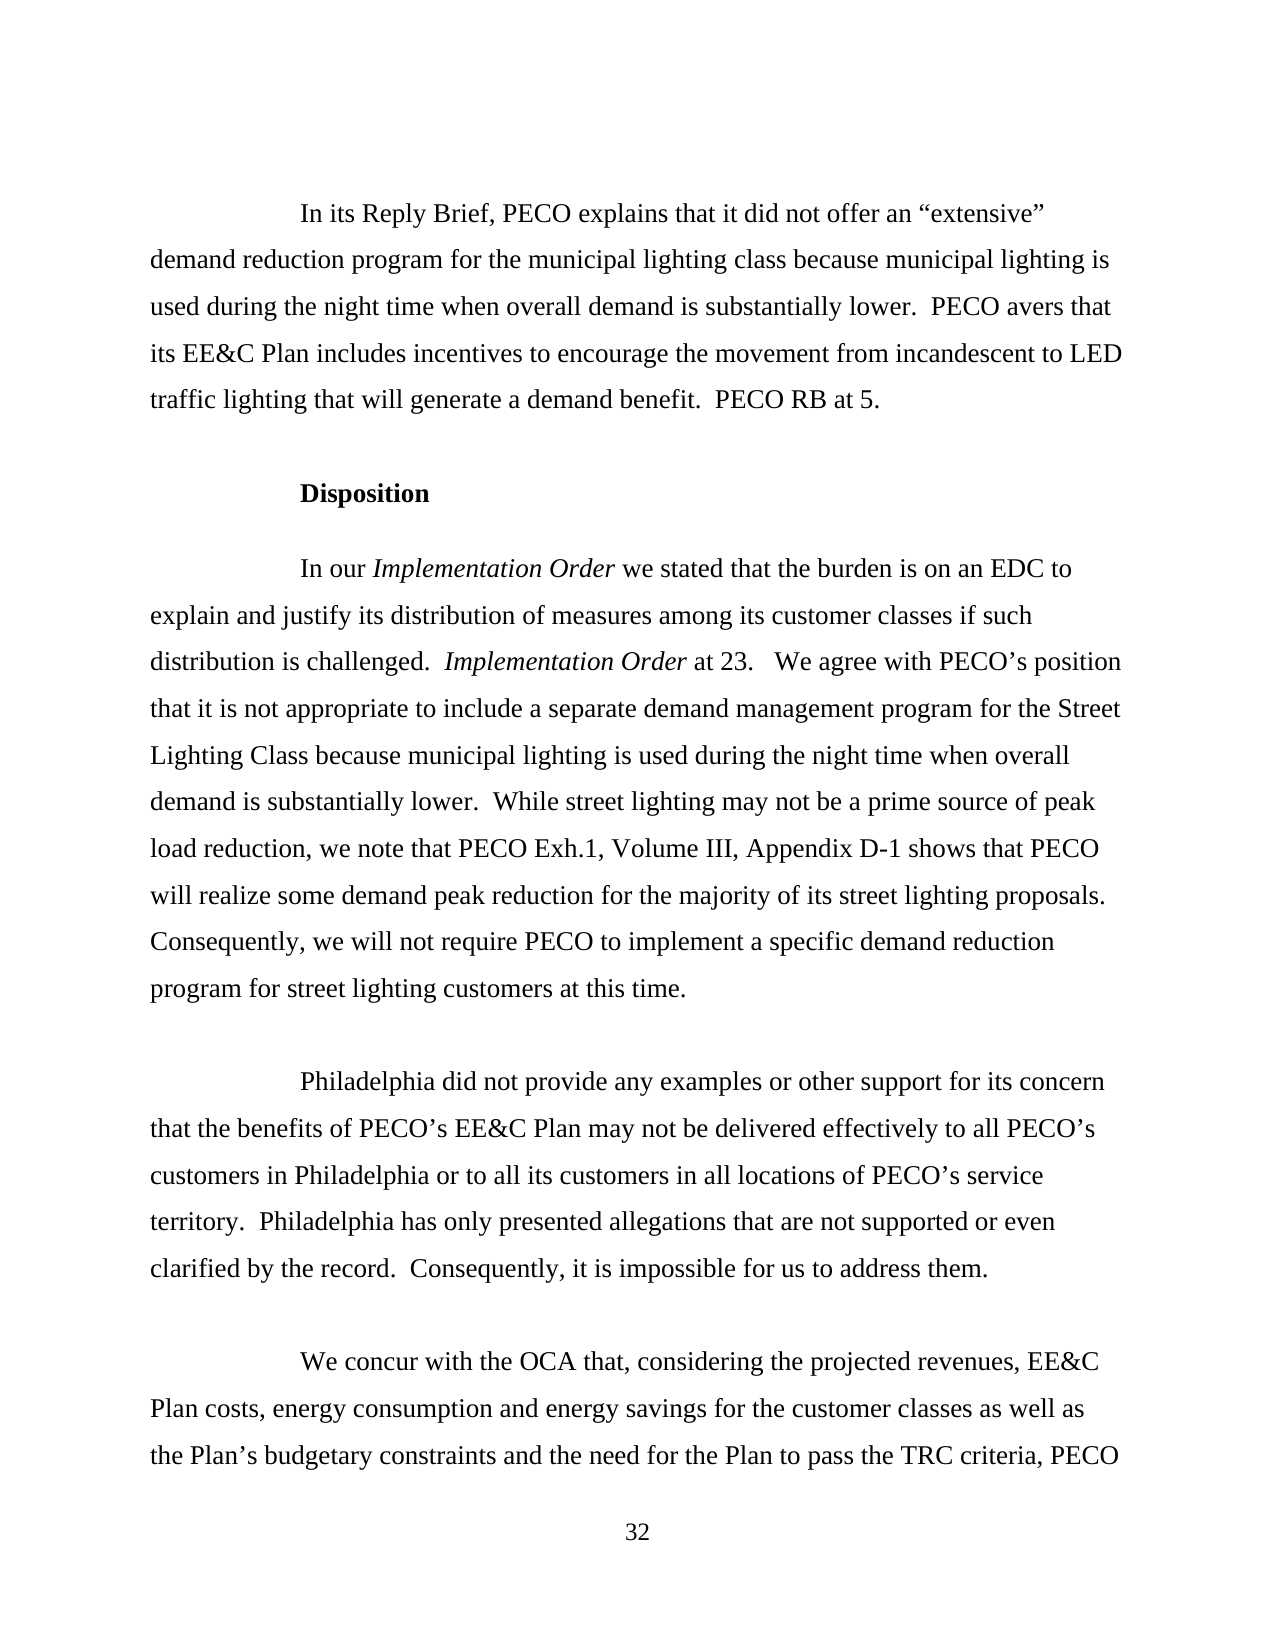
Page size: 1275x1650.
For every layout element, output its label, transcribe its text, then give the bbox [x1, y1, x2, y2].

text In our Implementation Order we stated that the burden is on an EDC to explain and justify its distribution of measures among its customer classes if such distribution is challenged. Implementation Order at 23. We agree with PECO’s position that it is not appropriate to include a separate demand management program for the Street Lighting Class because municipal lighting is used during the night time when overall demand is substantially lower. While street lighting may not be a prime source of peak load reduction, we note that PECO Exh.1, Volume III, Appendix D-1 shows that PECO will realize some demand peak reduction for the majority of its street lighting proposals. Consequently, we will not require PECO to implement a specific demand reduction program for street lighting customers at this time. [150, 552, 1125, 1003]
subtitle Disposition [300, 477, 1125, 508]
text In its Reply Brief, PECO explains that it did not offer an “extensive” demand reduction program for the municipal lighting class because municipal lighting is used during the night time when overall demand is substantially lower. PECO avers that its EE&C Plan includes incentives to encourage the movement from incandescent to LED traffic lighting that will generate a demand benefit. PECO RB at 5. [150, 197, 1125, 414]
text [150, 1345, 1125, 1470]
text Philadelphia did not provide any examples or other support for its concern that the benefits of PECO’s EE&C Plan may not be delivered effectively to all PECO’s customers in Philadelphia or to all its customers in all locations of PECO’s service territory. Philadelphia has only presented allegations that are not supported or even clarified by the record. Consequently, it is impossible for us to address them. [150, 1065, 1125, 1283]
